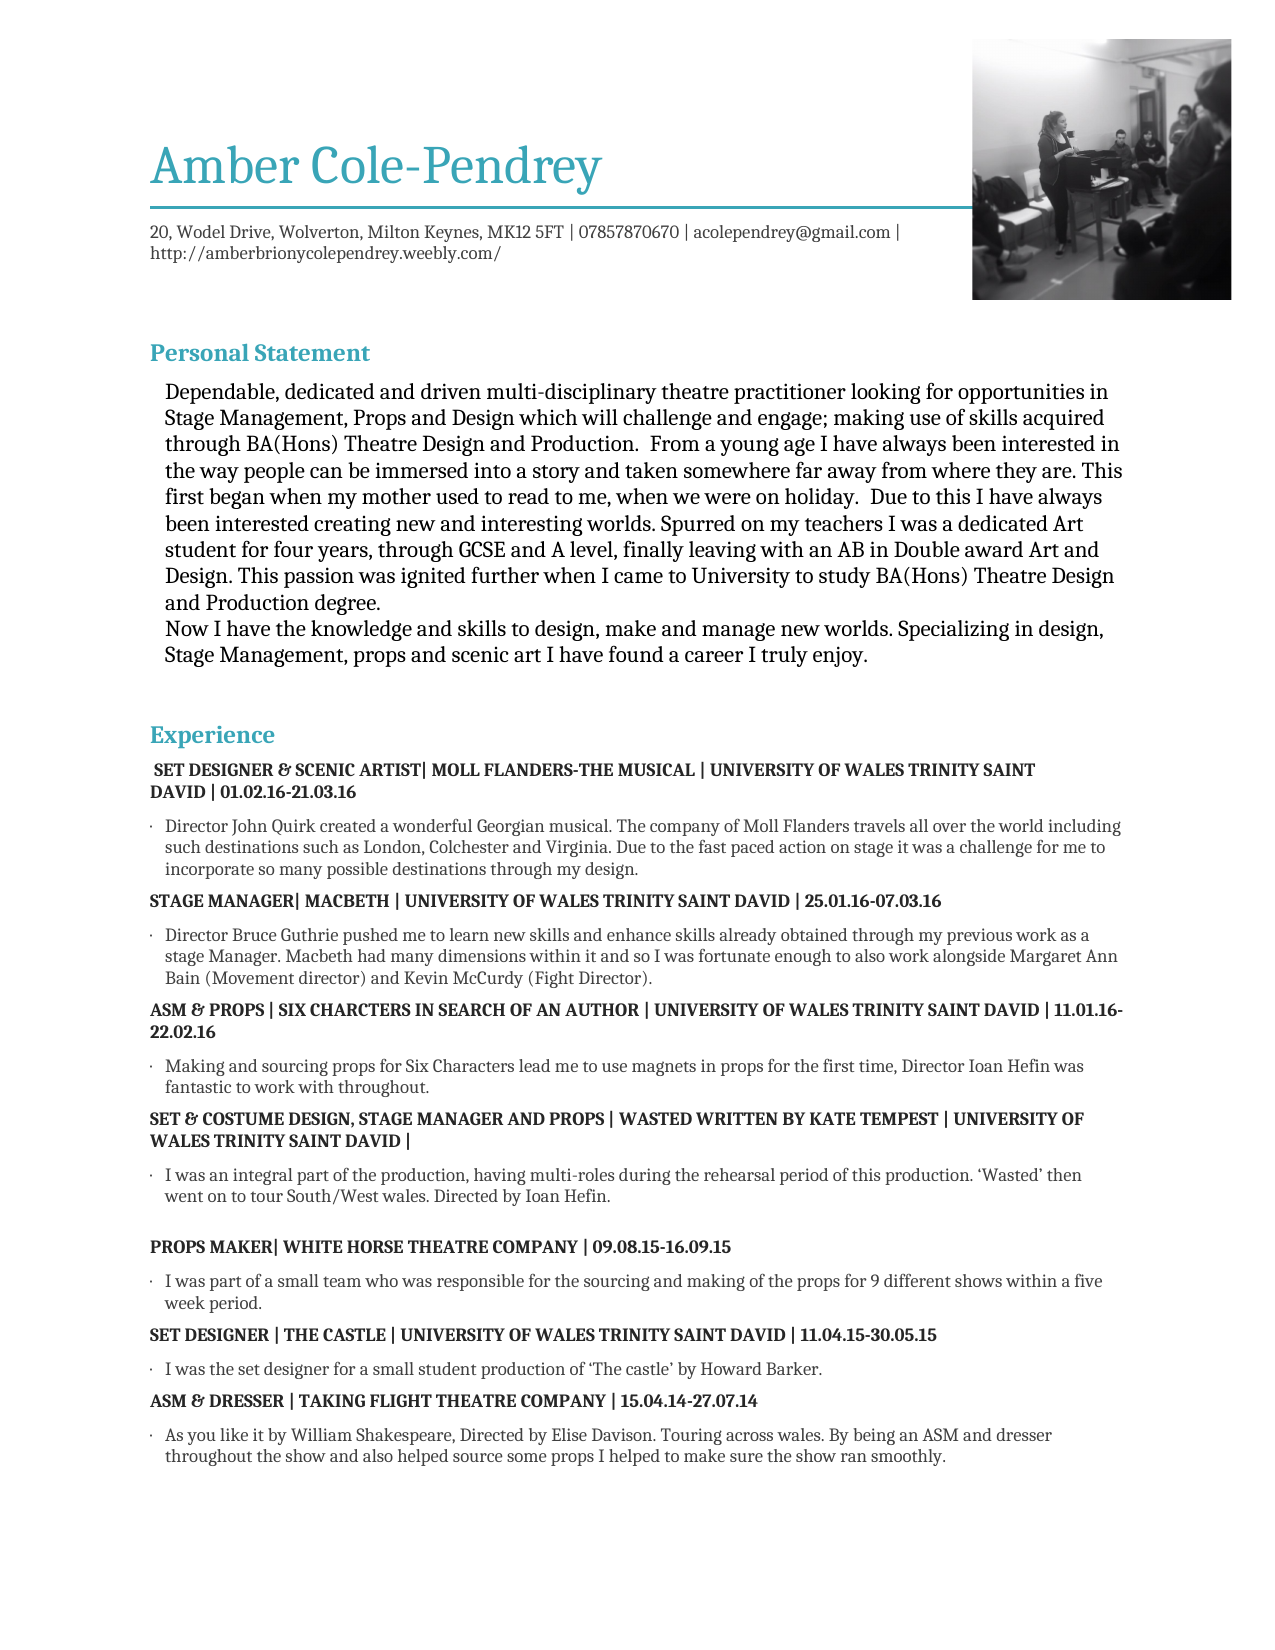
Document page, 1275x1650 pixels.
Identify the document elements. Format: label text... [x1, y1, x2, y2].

text ASM & Dresser | Taking Flight theatre company | 15.04.14-27.07.14 [150, 1390, 1125, 1412]
text Stage Manager| Macbeth | University of wales Trinity saint david | 25.01.16-07.03.16 [150, 890, 1125, 912]
text set & costume design, Stage manager and Props | Wasted written by kate tempest | University of wales trinity saint david | [150, 1109, 1125, 1152]
list I was part of a small team who was responsible for the sourcing and making of the props for 9 different shows within a five week period. [150, 1271, 1125, 1314]
list I was an integral part of the production, having multi-roles during the rehearsal period of this production. ‘Wasted’ then went on to tour South/West wales. Directed by Ioan Hefin. [150, 1164, 1125, 1207]
text Props Maker| White horse theatre company | 09.08.15-16.09.15 [150, 1237, 1125, 1258]
list As you like it by William Shakespeare, Directed by Elise Davison. Touring across wales. By being an ASM and dresser throughout the show and also helped source some props I helped to make sure the show ran smoothly. [150, 1424, 1125, 1467]
text Set designer | The Castle | University of wales trinity saint david | 11.04.15-30.05.15 [150, 1324, 1125, 1346]
list Dependable, dedicated and driven multi-disciplinary theatre practitioner looking for opportunities in Stage Management, Props and Design which will challenge and engage; making use of skills acquired through BA(Hons) Theatre Design and Production. From a young age I have always been interested in the way people can be immersed into a story and taken somewhere far away from where they are. This first began when my mother used to read to me, when we were on holiday. Due to this I have always been interested creating new and interesting worlds. Spurred on my teachers I was a dedicated Art student for four years, through GCSE and A level, finally leaving with an AB in Double award Art and Design. This passion was ignited further when I came to University to study BA(Hons) Theatre Design and Production degree. Now I have the knowledge and skills to design, make and manage new worlds. Specializing in design, Stage Management, props and scenic art I have found a career I truly enjoy. [165, 378, 1125, 668]
list Director Bruce Guthrie pushed me to learn new skills and enhance skills already obtained through my previous work as a stage Manager. Macbeth had many dimensions within it and so I was fortunate enough to also work alongside Margaret Ann Bain (Movement director) and Kevin McCurdy (Fight Director). [150, 924, 1125, 989]
text Set Designer & scenic artist| Moll Flanders-The musical | UNIVERSITY OF WALES TRINITY SAINT DAVID | 01.02.16-21.03.16 [150, 760, 1125, 803]
picture [972, 39, 1232, 299]
text | | [150, 221, 972, 264]
text ASM & Props | Six Charcters in search of an author | University of wales trinity saint david | 11.01.16-22.02.16 [150, 999, 1125, 1043]
subtitle Experience [150, 721, 1125, 749]
list Director John Quirk created a wonderful Georgian musical. The company of Moll Flanders travels all over the world including such destinations such as London, Colchester and Virginia. Due to the fast paced action on stage it was a challenge for me to incorporate so many possible destinations through my design. [150, 815, 1125, 880]
subtitle Personal Statement [150, 339, 1125, 368]
list I was the set designer for a small student production of ‘The castle’ by Howard Barker. [150, 1358, 1125, 1380]
list Making and sourcing props for Six Characters lead me to use magnets in props for the first time, Director Ioan Hefin was fantastic to work with throughout. [150, 1055, 1125, 1098]
